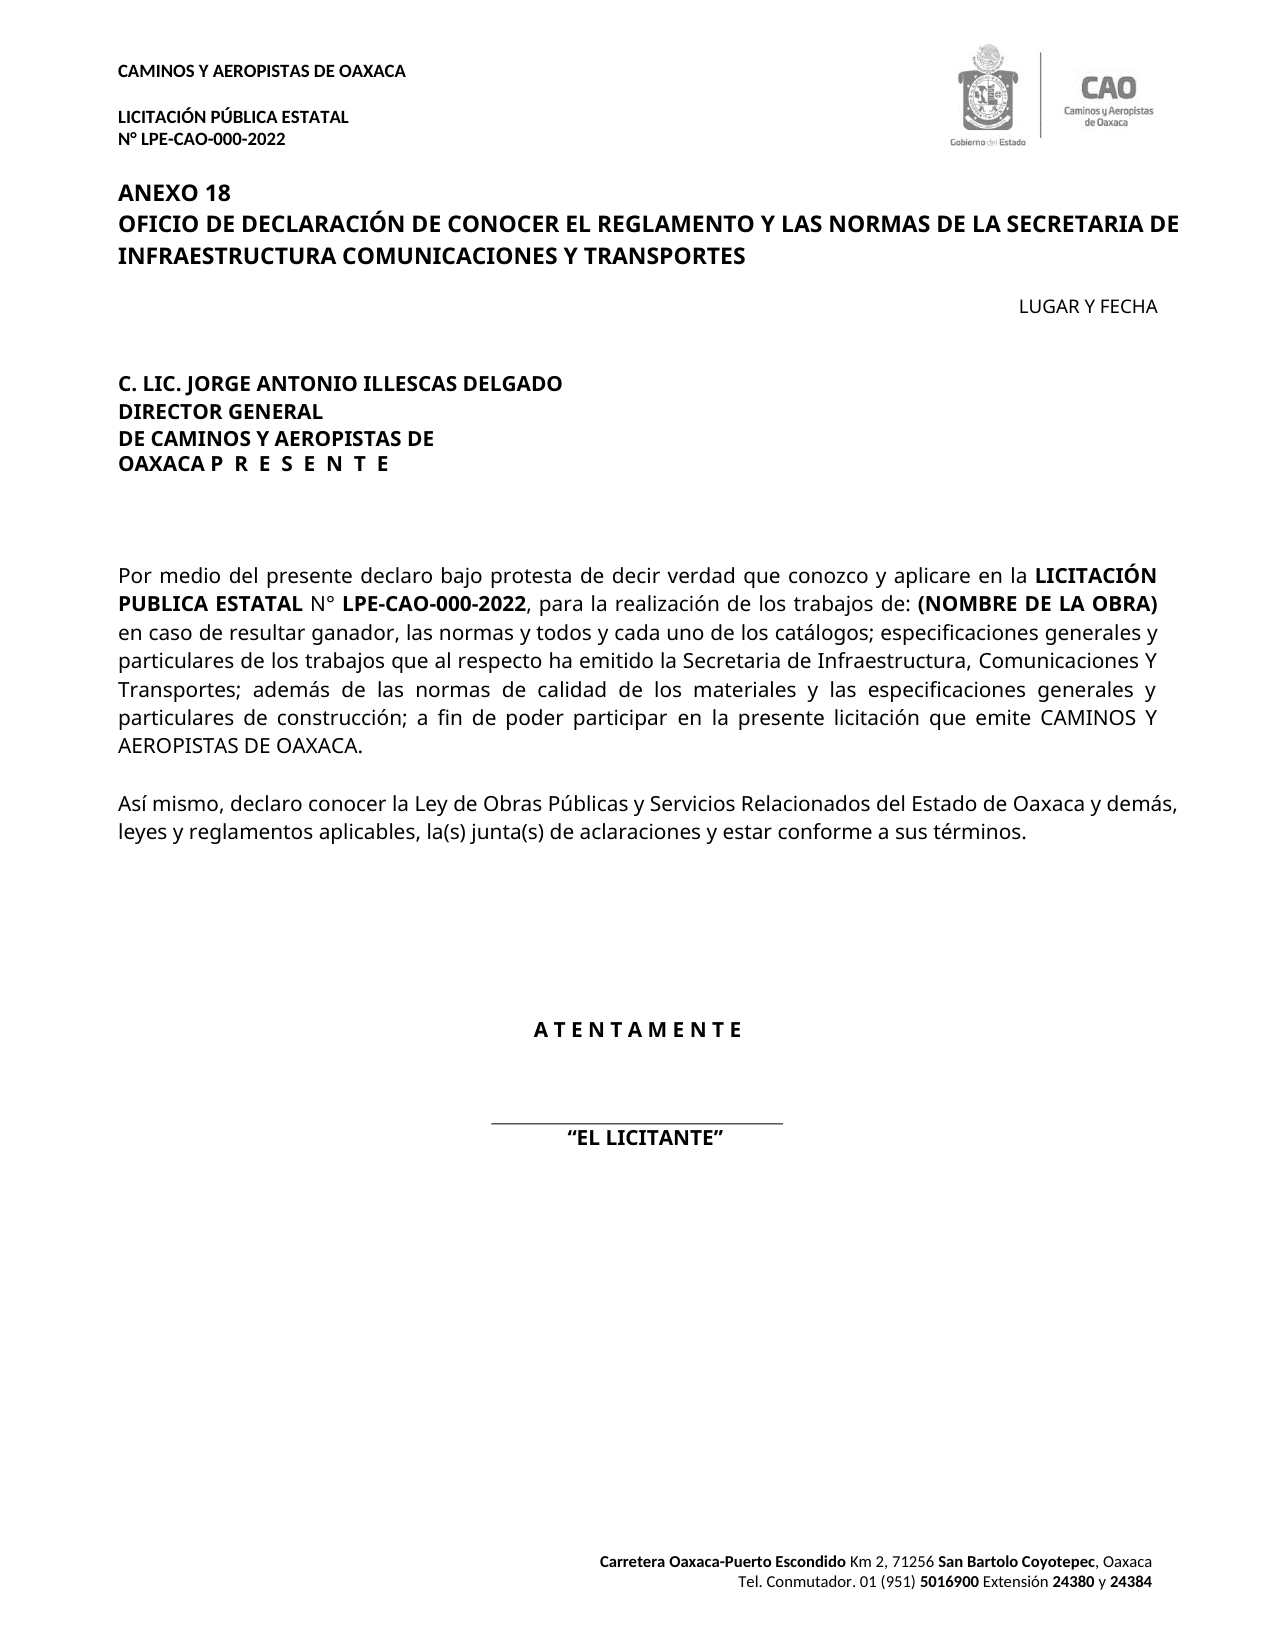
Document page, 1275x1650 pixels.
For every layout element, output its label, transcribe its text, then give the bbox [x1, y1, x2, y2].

text Por medio del presente declaro bajo protesta de decir verdad que conozco y aplicare en la LICITACIÓN PUBLICA ESTATAL N° LPE-CAO-000-2022, para la realización de los trabajos de: (NOMBRE DE LA OBRA) en caso de resultar ganador, las normas y todos y cada uno de los catálogos; especificaciones generales y particulares de los trabajos que al respecto ha emitido la Secretaria de Infraestructura, Comunicaciones Y Transportes; además de las normas de calidad de los materiales y las especificaciones generales y particulares de construcción; a fin de poder participar en la presente licitación que emite CAMINOS Y AEROPISTAS DE OAXACA. [118, 561, 1158, 760]
subtitle A T E N T A M E N T E [527, 1016, 748, 1044]
text DE CAMINOS Y AEROPISTAS DE OAXACA P R E S E N T E [118, 426, 526, 477]
subtitle ANEXO 18 [118, 177, 1206, 208]
text “EL LICITANTE” [527, 1125, 763, 1150]
subtitle C. LIC. JORGE ANTONIO ILLESCAS DELGADO DIRECTOR GENERAL [118, 369, 564, 426]
picture [940, 37, 1161, 163]
text Así mismo, declaro conocer la Ley de Obras Públicas y Servicios Relacionados del Estado de Oaxaca y demás, leyes y reglamentos aplicables, la(s) junta(s) de aclaraciones y estar conforme a sus términos. [118, 789, 1206, 846]
text OFICIO DE DECLARACIÓN DE CONOCER EL REGLAMENTO Y LAS NORMAS DE LA SECRETARIA DE INFRAESTRUCTURA COMUNICACIONES Y TRANSPORTES [118, 208, 1206, 271]
text LUGAR Y FECHA [106, 294, 1158, 319]
